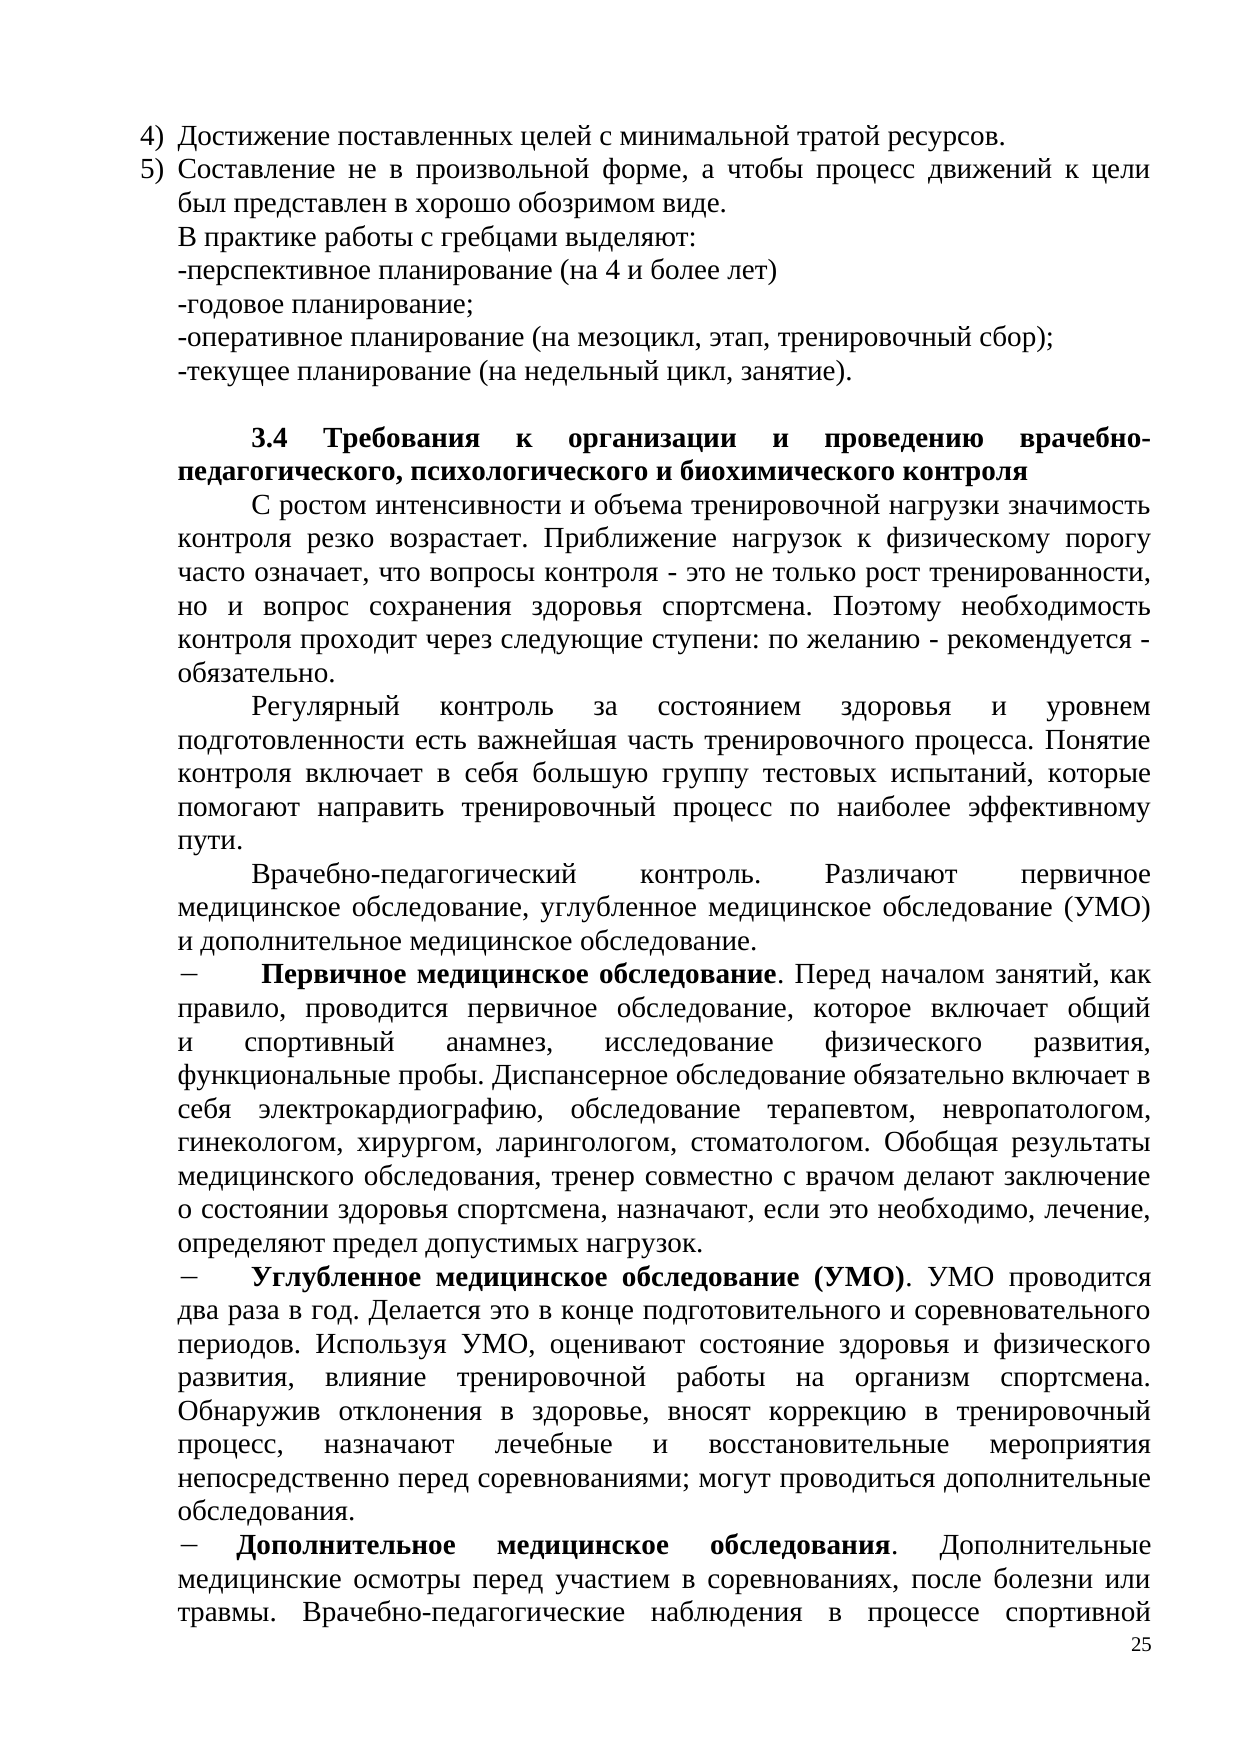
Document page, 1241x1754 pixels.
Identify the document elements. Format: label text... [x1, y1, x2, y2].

list -перспективное планирование (на 4 и более лет) [177, 252, 1152, 286]
list Углубленное медицинское обследование (УМО). УМО проводится два раза в год. Делается это в конце подготовительного и соревновательного периодов. Используя УМО, оценивают состояние здоровья и физического развития, влияние тренировочной работы на организм спортсмена. Обнаружив отклонения в здоровье, вносят коррекцию в тренировочный процесс, назначают лечебные и восстановительные мероприятия непосредственно перед соревнованиями; могут проводиться дополнительные обследования. [177, 1259, 1152, 1527]
text В практике работы с гребцами выделяют: [177, 219, 1152, 252]
list -годовое планирование; [177, 286, 1152, 319]
text Регулярный контроль за состоянием здоровья и уровнем подготовленности есть важнейшая часть тренировочного процесса. Понятие контроля включает в себя большую группу тестовых испытаний, которые помогают направить тренировочный процесс по наиболее эффективному пути. [177, 688, 1152, 856]
list -текущее планирование (на недельный цикл, занятие). [177, 353, 1152, 386]
list Составление не в произвольной форме, а чтобы процесс движений к цели был представлен в хорошо обозримом виде. [140, 152, 1152, 219]
text С ростом интенсивности и объема тренировочной нагрузки значимость контроля резко возрастает. Приближение нагрузок к физическому порогу часто означает, что вопросы контроля - это не только рост тренированности, но и вопрос сохранения здоровья спортсмена. Поэтому необходимость контроля проходит через следующие ступени: по желанию - рекомендуется - обязательно. [177, 487, 1152, 688]
text 3.4 Требования к организации и проведению врачебно-педагогического, психологического и биохимического контроля [177, 420, 1152, 487]
list Первичное медицинское обследование. Перед началом занятий, как правило, проводится первичное обследование, которое включает общий и спортивный анамнез, исследование физического развития, функциональные пробы. Диспансерное обследование обязательно включает в себя электрокардиографию, обследование терапевтом, невропатологом, гинекологом, хирургом, ларингологом, стоматологом. Обобщая результаты медицинского обследования, тренер совместно с врачом делают заключение о состоянии здоровья спортсмена, назначают, если это необходимо, лечение, определяют предел допустимых нагрузок. [177, 957, 1152, 1259]
list -оперативное планирование (на мезоцикл, этап, тренировочный сбор); [177, 319, 1152, 353]
list Достижение поставленных целей с минимальной тратой ресурсов. [140, 118, 1152, 152]
text Врачебно-педагогический контроль. Различают первичное медицинское обследование, углубленное медицинское обследование (УМО) и дополнительное медицинское обследование. [177, 856, 1152, 957]
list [177, 1527, 1152, 1628]
